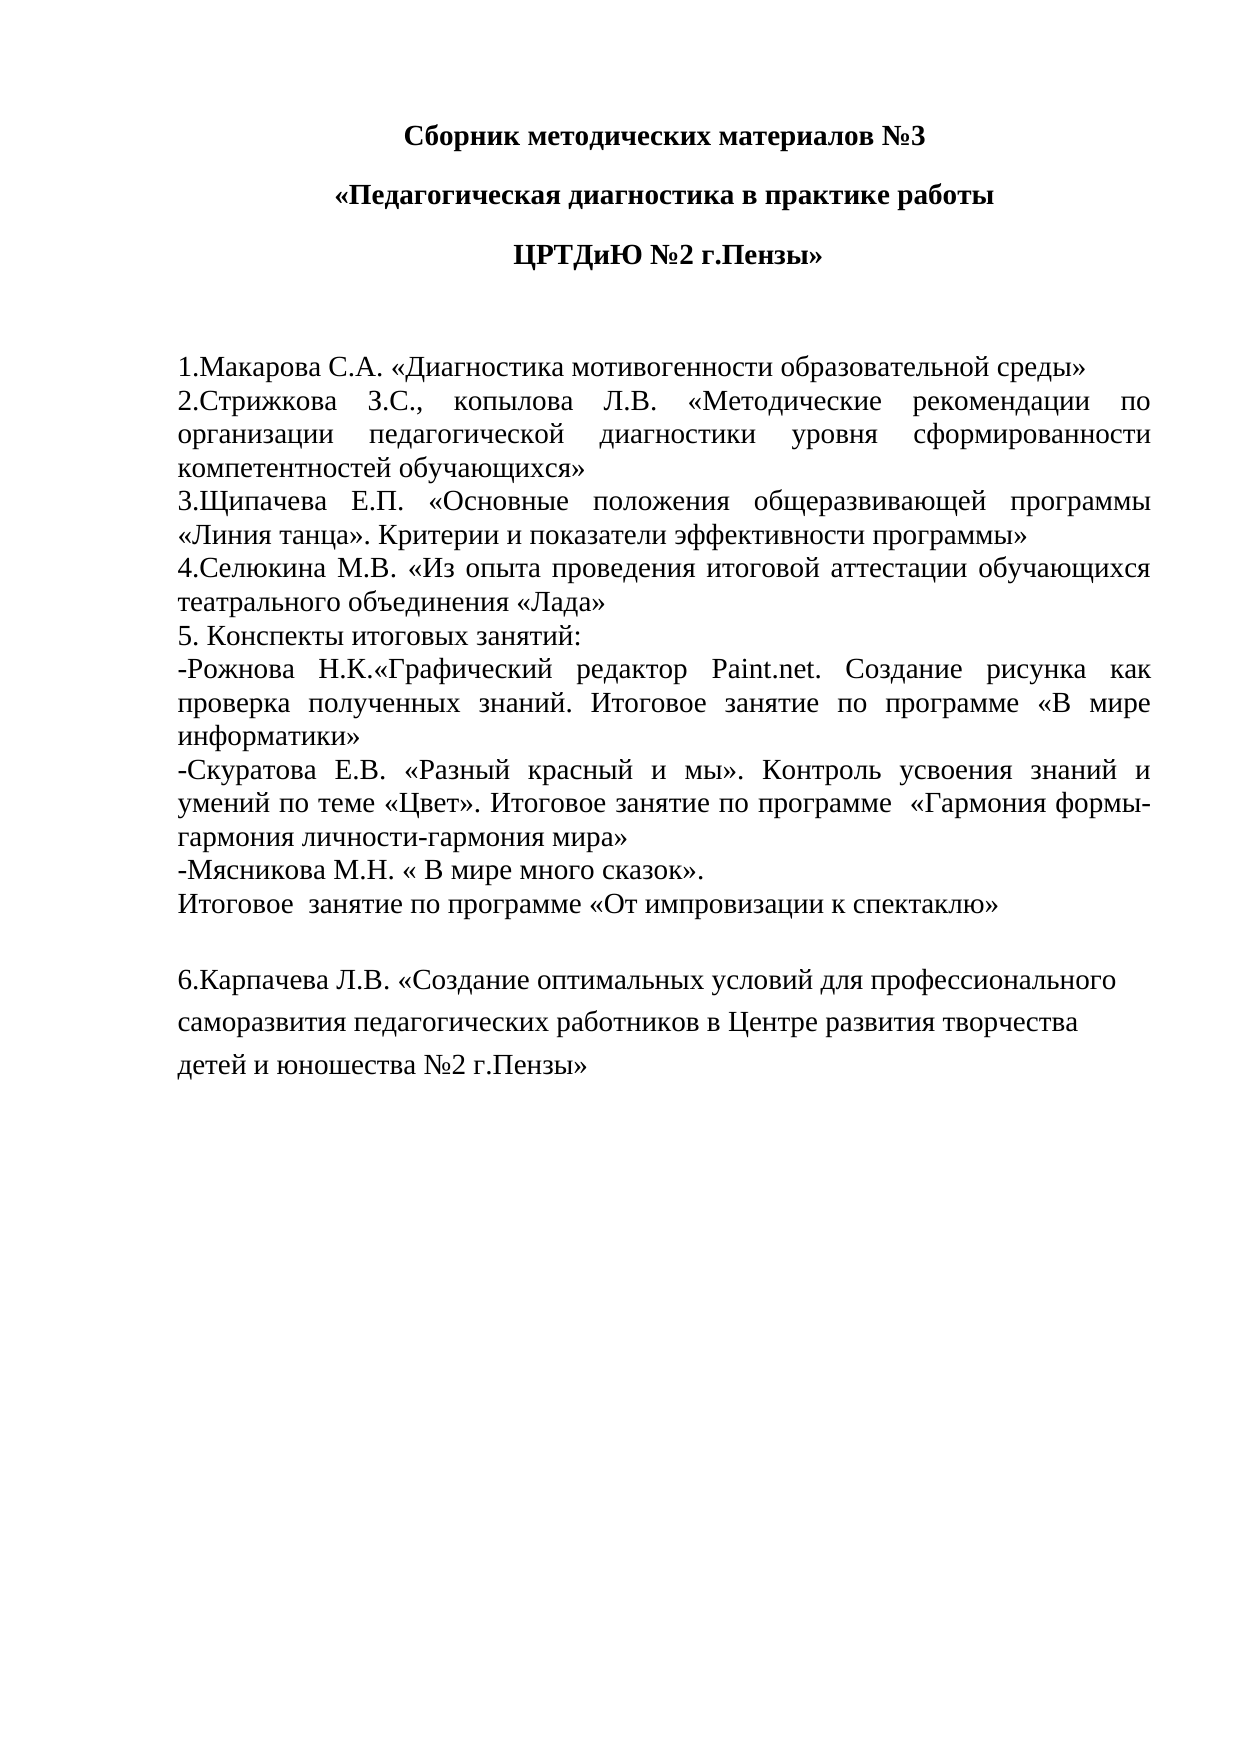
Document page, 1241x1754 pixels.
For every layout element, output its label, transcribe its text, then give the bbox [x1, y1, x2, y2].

text 6.Карпачева Л.В. «Создание оптимальных условий для профессионального саморазвития педагогических работников в Центре развития творчества детей и юношества №2 г.Пензы» [177, 953, 1152, 1081]
text 3.Щипачева Е.П. «Основные положения общеразвивающей программы «Линия танца». Критерии и показатели эффективности программы» [177, 483, 1152, 551]
text «Педагогическая диагностика в практике работы [177, 177, 1152, 211]
text 5. Конспекты итоговых занятий: [177, 618, 1152, 651]
text 1.Макарова С.А. «Диагностика мотивогенности образовательной среды» [177, 349, 1152, 383]
text -Мясникова М.Н. « В мире много сказок». [177, 852, 1152, 886]
text -Скуратова Е.В. «Разный красный и мы». Контроль усвоения знаний и умений по теме «Цвет». Итоговое занятие по программе «Гармония формы-гармония личности-гармония мира» [177, 752, 1152, 852]
text 2.Стрижкова З.С., копылова Л.В. «Методические рекомендации по организации педагогической диагностики уровня сформированности компетентностей обучающихся» [177, 383, 1152, 483]
text -Рожнова Н.К.«Графический редактор Paint.net. Создание рисунка как проверка полученных знаний. Итоговое занятие по программе «В мире информатики» [177, 651, 1152, 752]
text 4.Селюкина М.В. «Из опыта проведения итоговой аттестации обучающихся театрального объединения «Лада» [177, 551, 1152, 618]
text ЦРТДиЮ №2 г.Пензы» [177, 237, 1152, 270]
text Итоговое занятие по программе «От импровизации к спектаклю» [177, 886, 1152, 919]
text Сборник методических материалов №3 [177, 118, 1152, 152]
